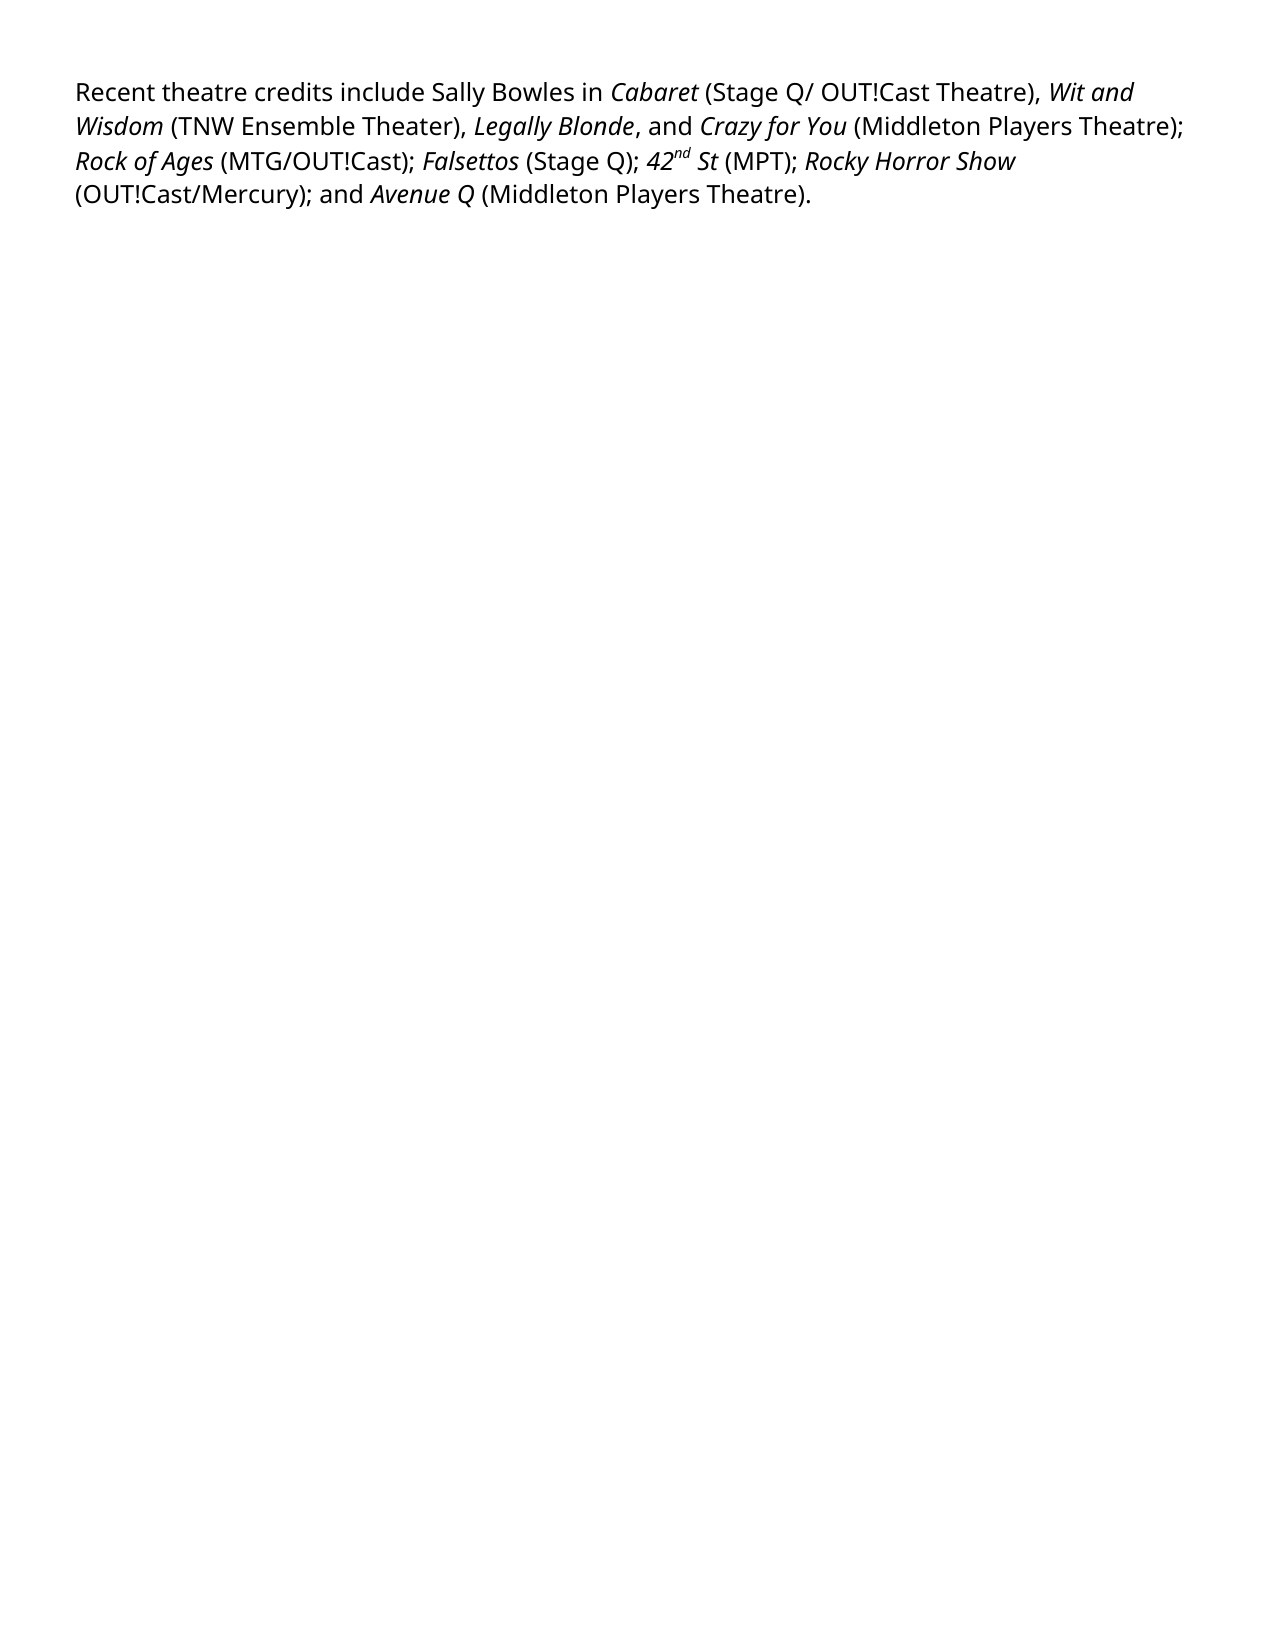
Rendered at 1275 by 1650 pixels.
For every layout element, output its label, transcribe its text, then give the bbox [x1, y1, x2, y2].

text Recent theatre credits include Sally Bowles in Cabaret (Stage Q/ OUT!Cast Theatre), Wit and Wisdom (TNW Ensemble Theater), Legally Blonde, and Crazy for You (Middleton Players Theatre); Rock of Ages (MTG/OUT!Cast); Falsettos (Stage Q); 42nd St (MPT); Rocky Horror Show (OUT!Cast/Mercury); and Avenue Q (Middleton Players Theatre). [75, 75, 1200, 211]
